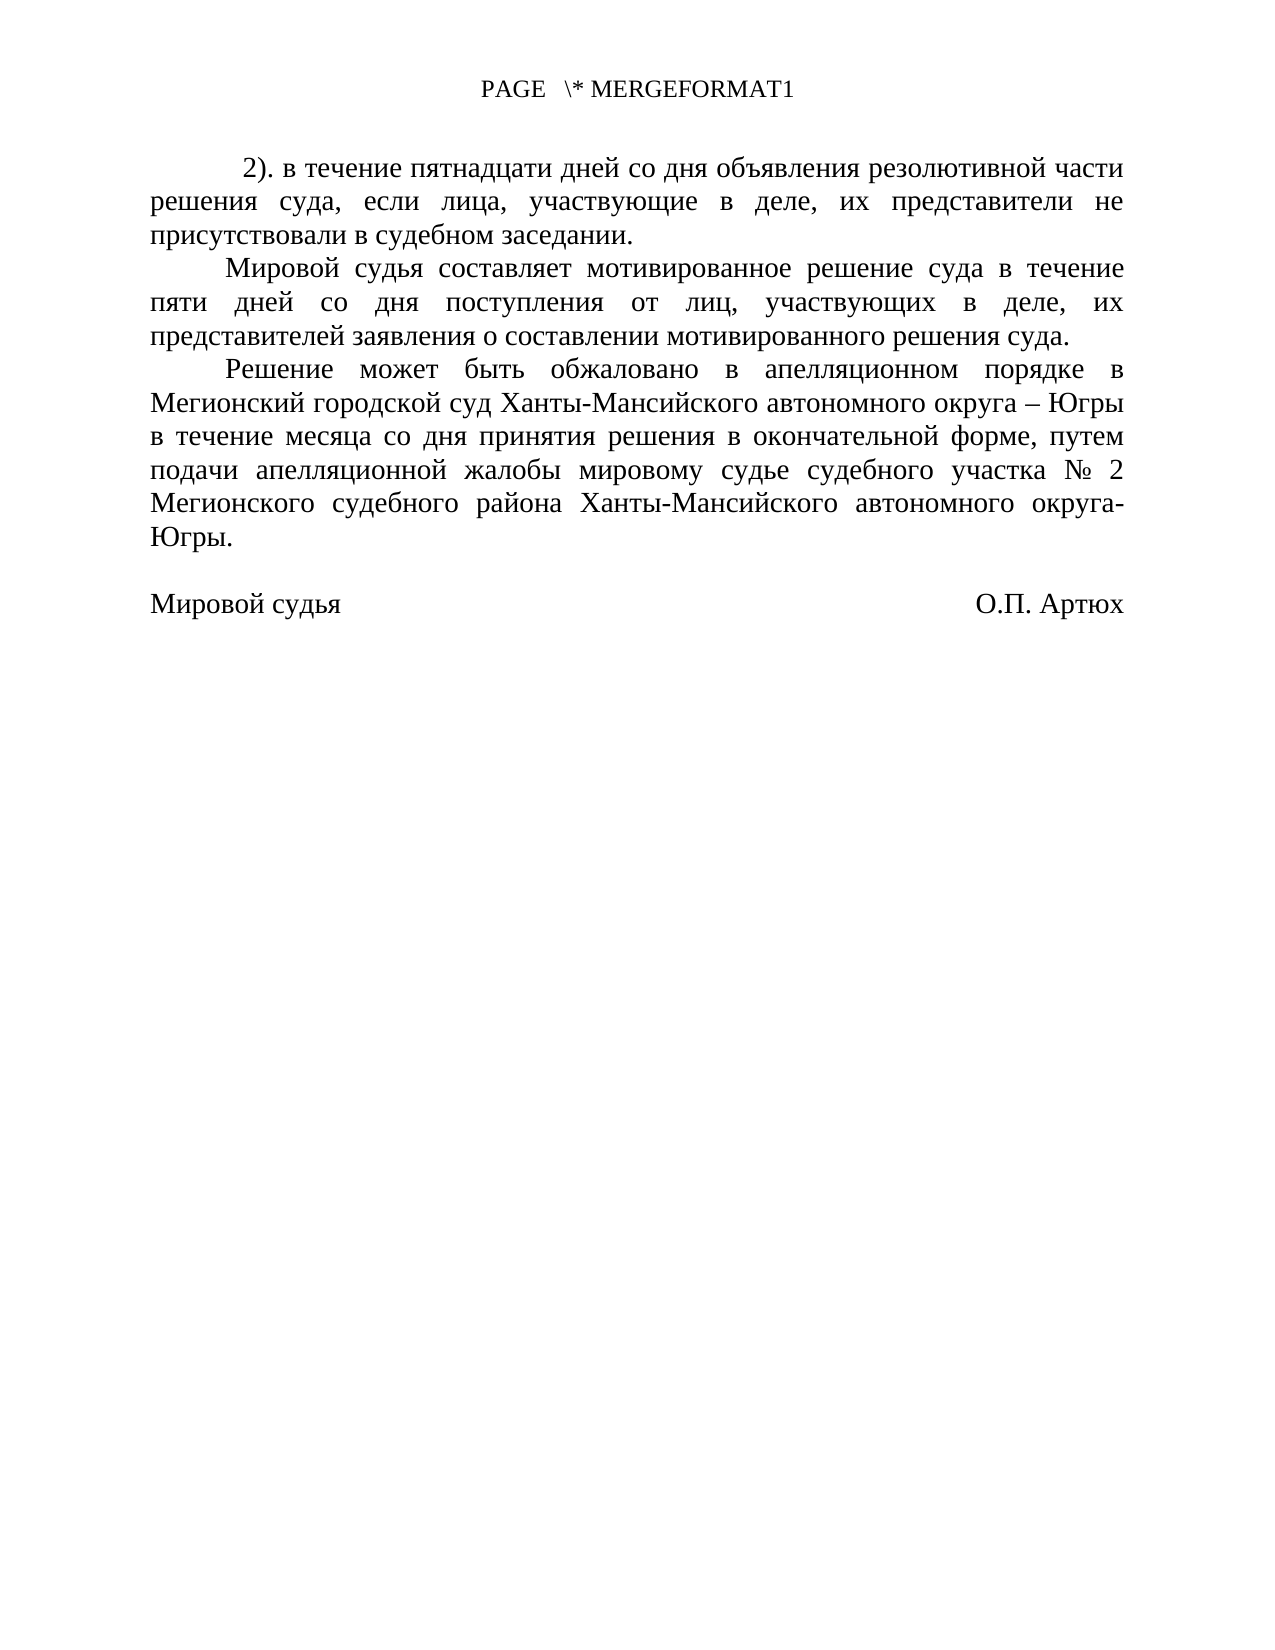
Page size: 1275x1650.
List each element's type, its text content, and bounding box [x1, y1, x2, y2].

text Решение может быть обжаловано в апелляционном порядке в Мегионский городской суд Ханты-Мансийского автономного округа – Югры в течение месяца со дня принятия решения в окончательной форме, путем подачи апелляционной жалобы мировому судье судебного участка № 2 Мегионского судебного района Ханты-Мансийского автономного округа-Югры. [150, 351, 1125, 552]
text 2). в течение пятнадцати дней со дня объявления резолютивной части решения суда, если лица, участвующие в деле, их представители не присутствовали в судебном заседании. [150, 150, 1125, 251]
text Мировой судья составляет мотивированное решение суда в течение пяти дней со дня поступления от лиц, участвующих в деле, их представителей заявления о составлении мотивированного решения суда. [150, 251, 1125, 351]
text Мировой судья О.П. Артюх [150, 586, 1125, 619]
